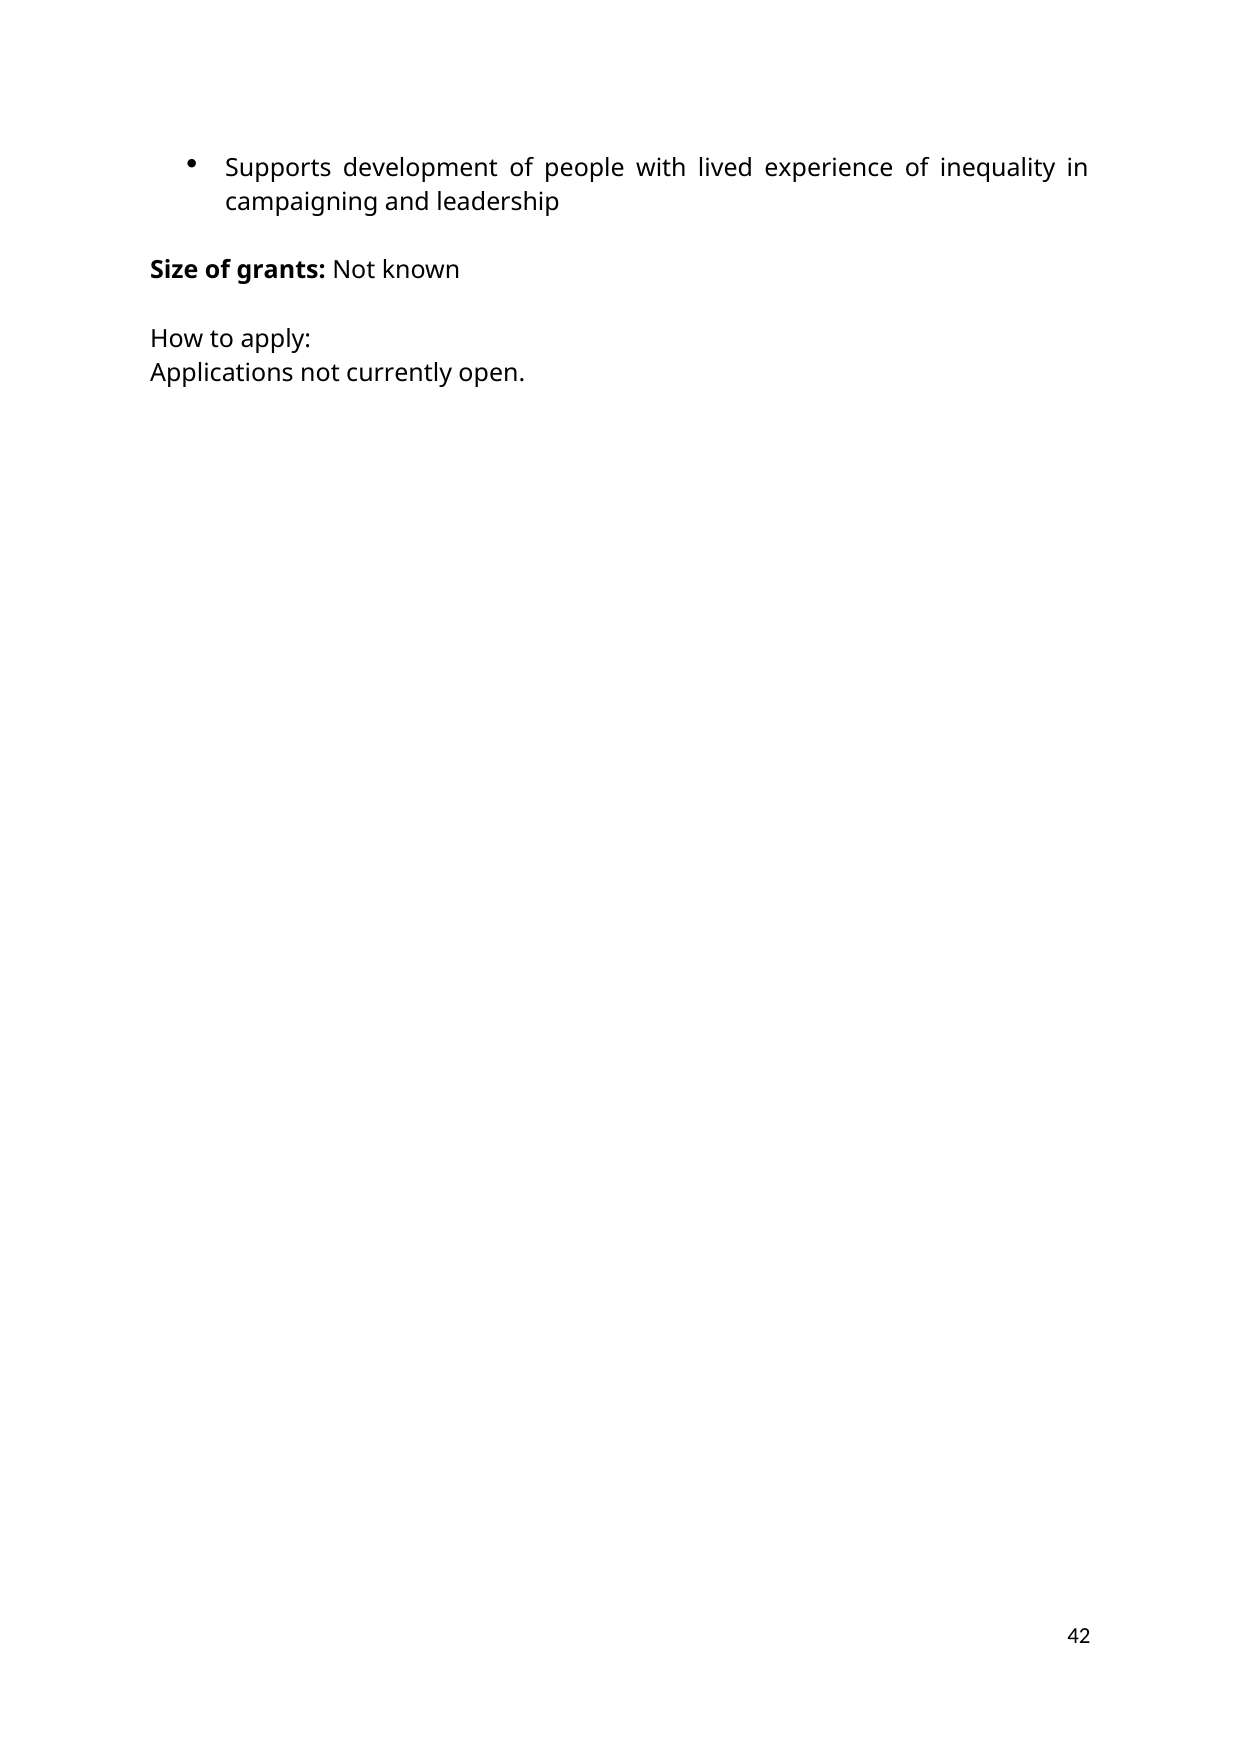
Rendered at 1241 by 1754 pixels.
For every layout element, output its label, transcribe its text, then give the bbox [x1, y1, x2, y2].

text Applications not currently open. [150, 354, 1090, 388]
list Supports development of people with lived experience of inequality in campaigning and leadership [187, 150, 1090, 218]
text Size of grants: Not known [150, 252, 1090, 286]
text How to apply: [150, 320, 1090, 354]
